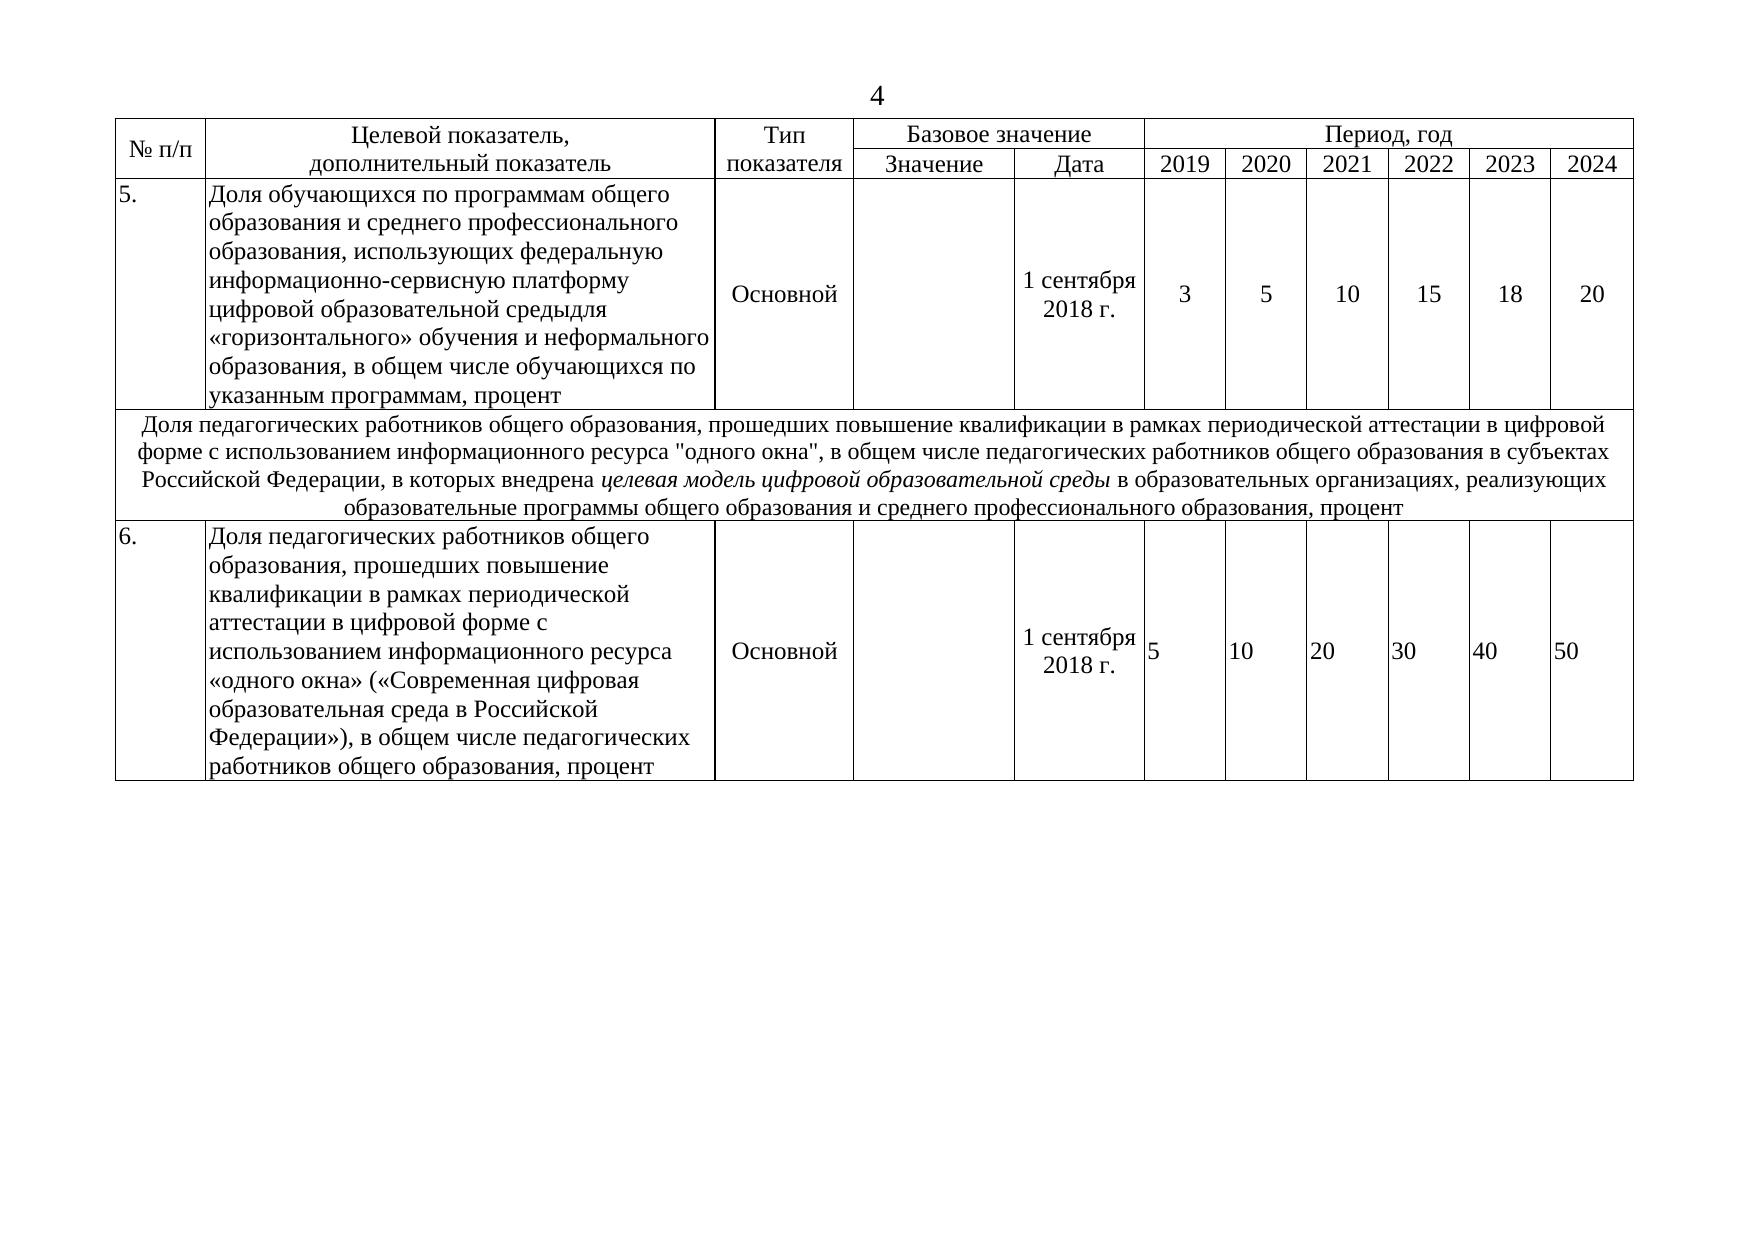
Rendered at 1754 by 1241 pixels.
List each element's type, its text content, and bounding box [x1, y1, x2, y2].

table_cell 18 [1470, 179, 1550, 409]
table_cell 10 [1226, 521, 1306, 780]
table_cell 1 сентября 2018 г. [1015, 179, 1144, 409]
table_cell Доля педагогических работников общего образования, прошедших повышение квалификации в рамках периодической аттестации в цифровой форме с использованием информационного ресурса «одного окна» («Современная цифровая образовательная среда в Российской Федерации»), в общем числе педагогических работников общего образования, процент [206, 521, 714, 780]
table_cell 2024 [1551, 149, 1633, 178]
table_cell 15 [1389, 179, 1469, 409]
table_header № п/п [116, 119, 205, 178]
table_cell Основной [716, 179, 853, 409]
table_cell 2023 [1470, 149, 1550, 178]
table_cell [854, 179, 1014, 409]
table_cell 2022 [1389, 149, 1469, 178]
table_cell 2021 [1307, 149, 1388, 178]
table_cell 10 [1307, 179, 1388, 409]
table_cell Значение [854, 149, 1014, 178]
table_header Целевой показатель, дополнительный показатель [206, 119, 714, 178]
table_cell 6. [116, 521, 205, 780]
table_cell 20 [1307, 521, 1388, 780]
table_cell 5 [1145, 521, 1225, 780]
table_header Тип показателя [716, 119, 853, 178]
table_cell Дата [1015, 149, 1144, 178]
table_header Период, год [1145, 119, 1633, 148]
table_cell 3 [1145, 179, 1225, 409]
table_cell 30 [1389, 521, 1469, 780]
table_cell 5 [1226, 179, 1306, 409]
table_cell 1 сентября 2018 г. [1015, 521, 1144, 780]
table_cell 20 [1551, 179, 1633, 409]
table_cell 40 [1470, 521, 1550, 780]
table_cell Доля обучающихся по программам общего образования и среднего профессионального образования, использующих федеральную информационно-сервисную платформу цифровой образовательной средыдля «горизонтального» обучения и неформального образования, в общем числе обучающихся по указанным программам, процент [206, 179, 714, 409]
table_cell Основной [716, 521, 853, 780]
table_cell 50 [1551, 521, 1633, 780]
table_cell 2020 [1226, 149, 1306, 178]
table_cell 2019 [1145, 149, 1225, 178]
table_cell [854, 521, 1014, 780]
table_header Базовое значение [854, 119, 1144, 148]
table_cell Доля педагогических работников общего образования, прошедших повышение квалификации в рамках периодической аттестации в цифровой форме с использованием информационного ресурса "одного окна", в общем числе педагогических работников общего образования в субъектах Российской Федерации, в которых внедрена целевая модель цифровой образовательной среды в образовательных организациях, реализующих образовательные программы общего образования и среднего профессионального образования, процент [116, 410, 1633, 520]
table_cell 5. [116, 179, 205, 409]
